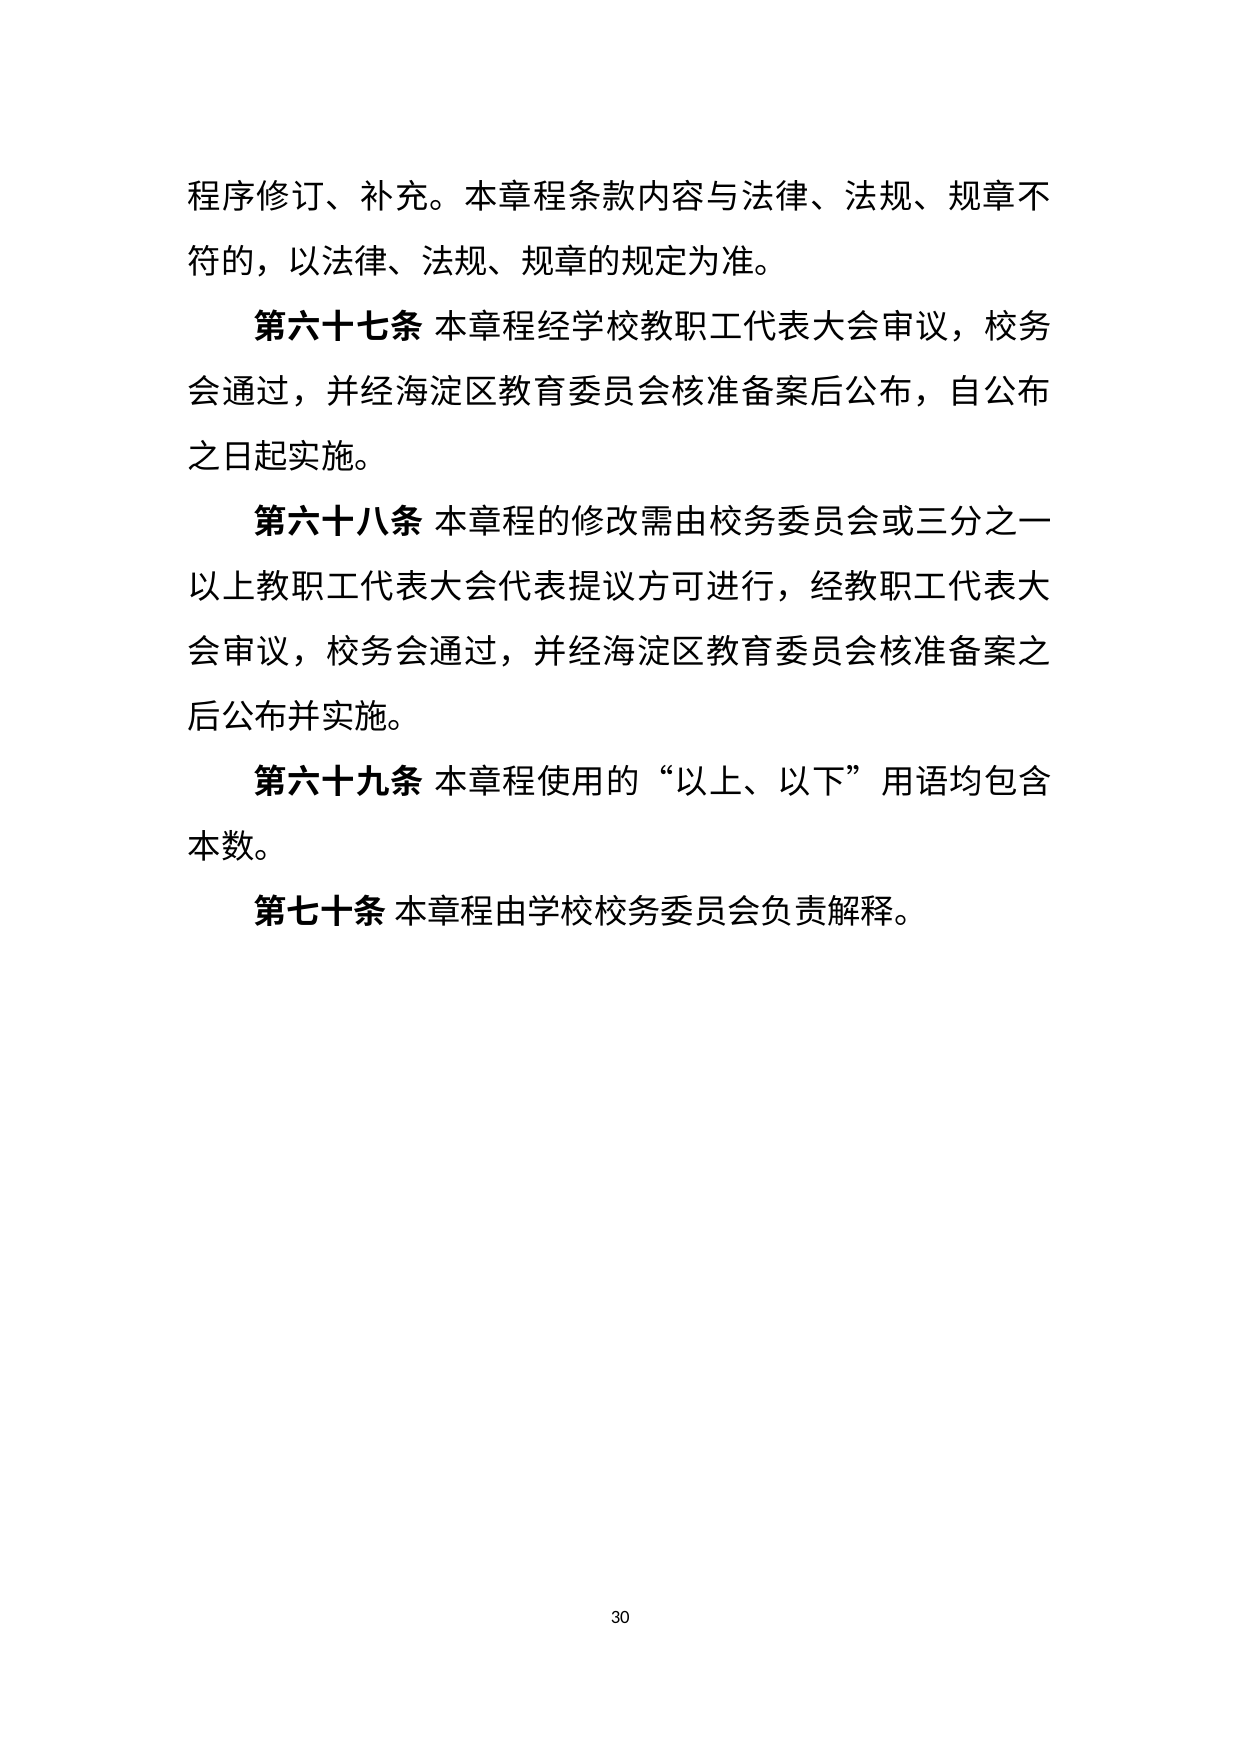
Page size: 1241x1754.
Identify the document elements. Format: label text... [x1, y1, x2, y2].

text 第六十七条 本章程经学校教职工代表大会审议，校务会通过，并经海淀区教育委员会核准备案后公布，自公布之日起实施。 [187, 292, 1053, 487]
text 第七十条 本章程由学校校务委员会负责解释。 [187, 877, 1053, 942]
text 第六十八条 本章程的修改需由校务委员会或三分之一以上教职工代表大会代表提议方可进行，经教职工代表大会审议，校务会通过，并经海淀区教育委员会核准备案之后公布并实施。 [187, 487, 1053, 747]
text 第六十九条 本章程使用的“以上、以下”用语均包含本数。 [187, 747, 1053, 877]
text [187, 162, 1053, 292]
